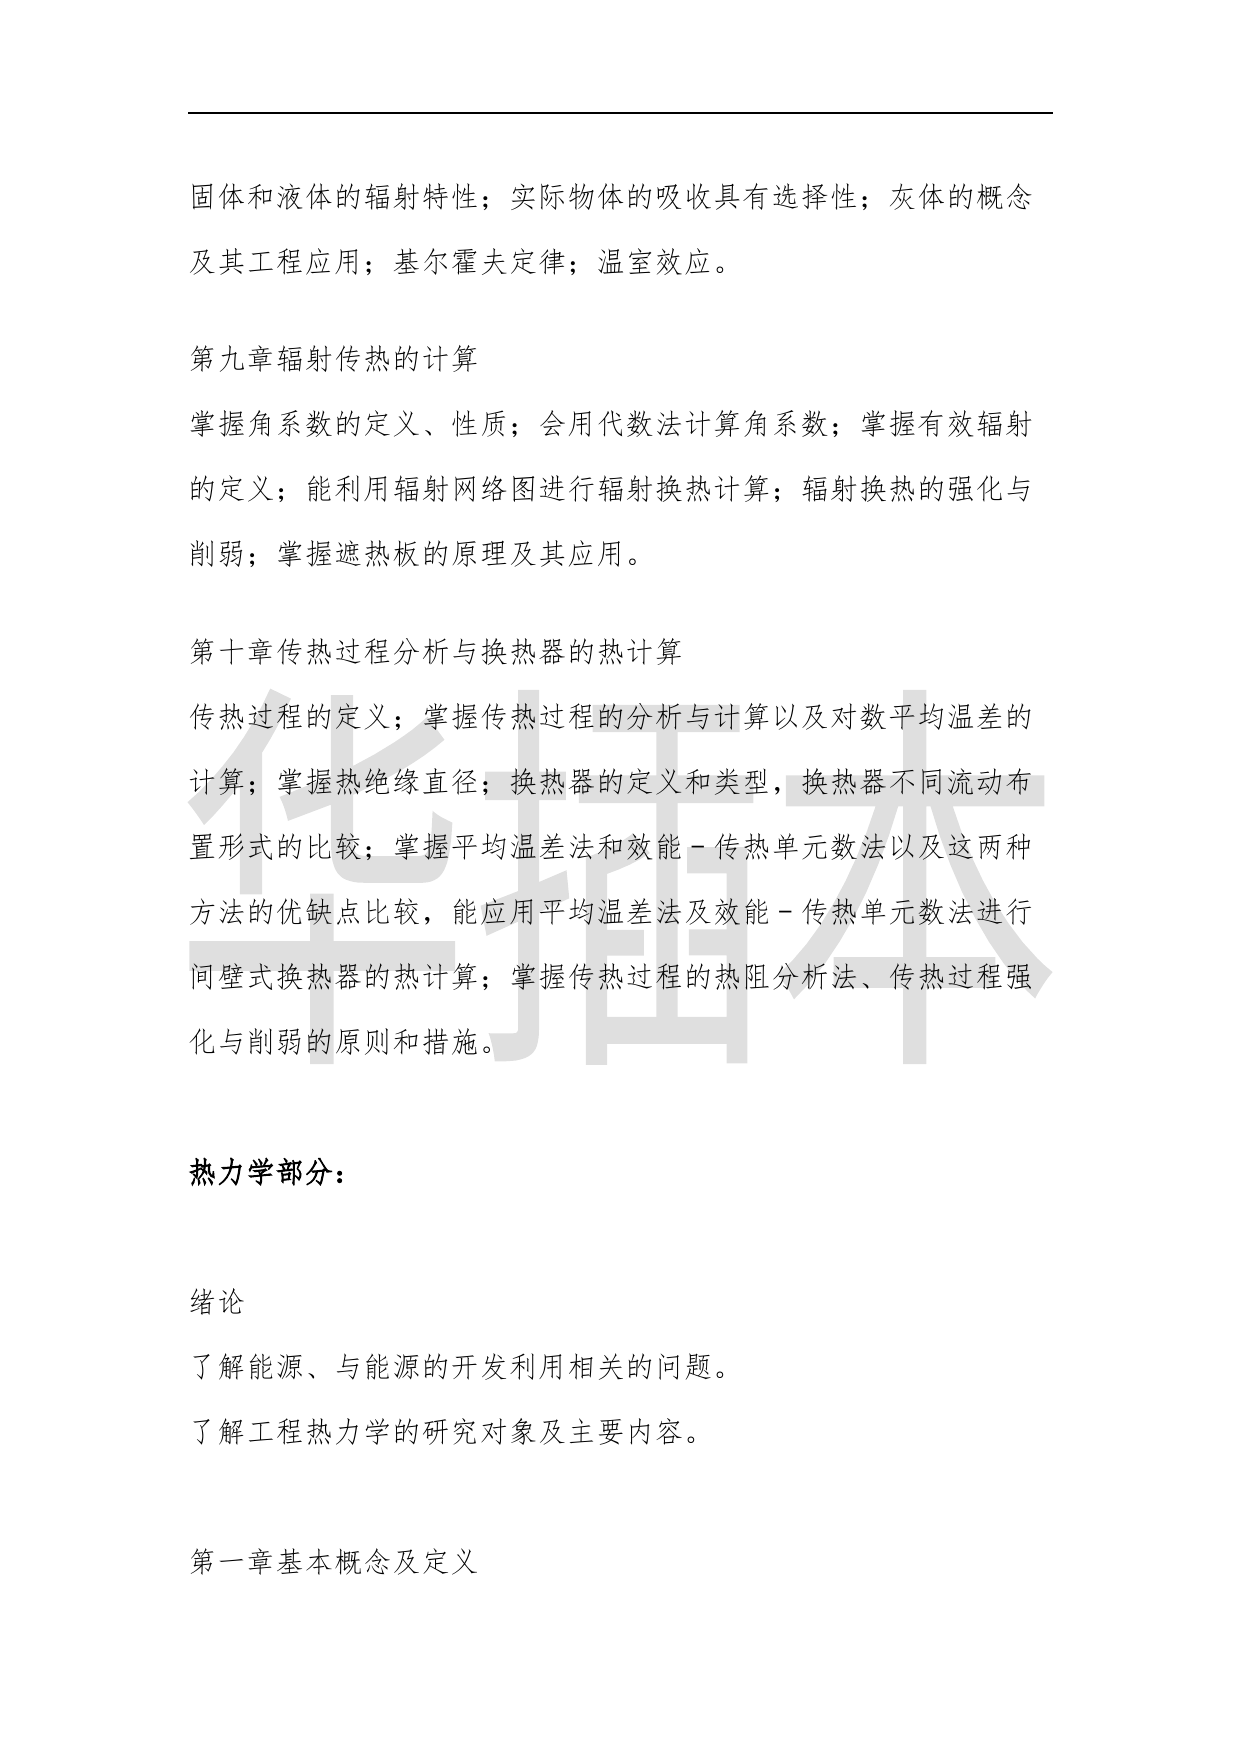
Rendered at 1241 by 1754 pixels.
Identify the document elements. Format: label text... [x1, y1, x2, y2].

text 热力学部分： [187, 1137, 1053, 1202]
text 第十章传热过程分析与换热器的热计算 [187, 617, 1053, 682]
text 传热过程的定义；掌握传热过程的分析与计算以及对数平均温差的计算；掌握热绝缘直径；换热器的定义和类型，换热器不同流动布置形式的比较；掌握平均温差法和效能﹣传热单元数法以及这两种方法的优缺点比较，能应用平均温差法及效能﹣传热单元数法进行间壁式换热器的热计算；掌握传热过程的热阻分析法、传热过程强化与削弱的原则和措施。 [187, 682, 1053, 1072]
text 绪论 [187, 1267, 1053, 1332]
text 第一章基本概念及定义 [187, 1527, 1053, 1592]
text 了解能源、与能源的开发利用相关的问题。 [187, 1332, 1053, 1397]
text 掌握角系数的定义、性质；会用代数法计算角系数；掌握有效辐射的定义；能利用辐射网络图进行辐射换热计算；辐射换热的强化与削弱；掌握遮热板的原理及其应用。 [187, 389, 1053, 584]
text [187, 162, 1053, 292]
text 第九章辐射传热的计算 [187, 324, 1053, 389]
text 了解工程热力学的研究对象及主要内容。 [187, 1397, 1053, 1462]
